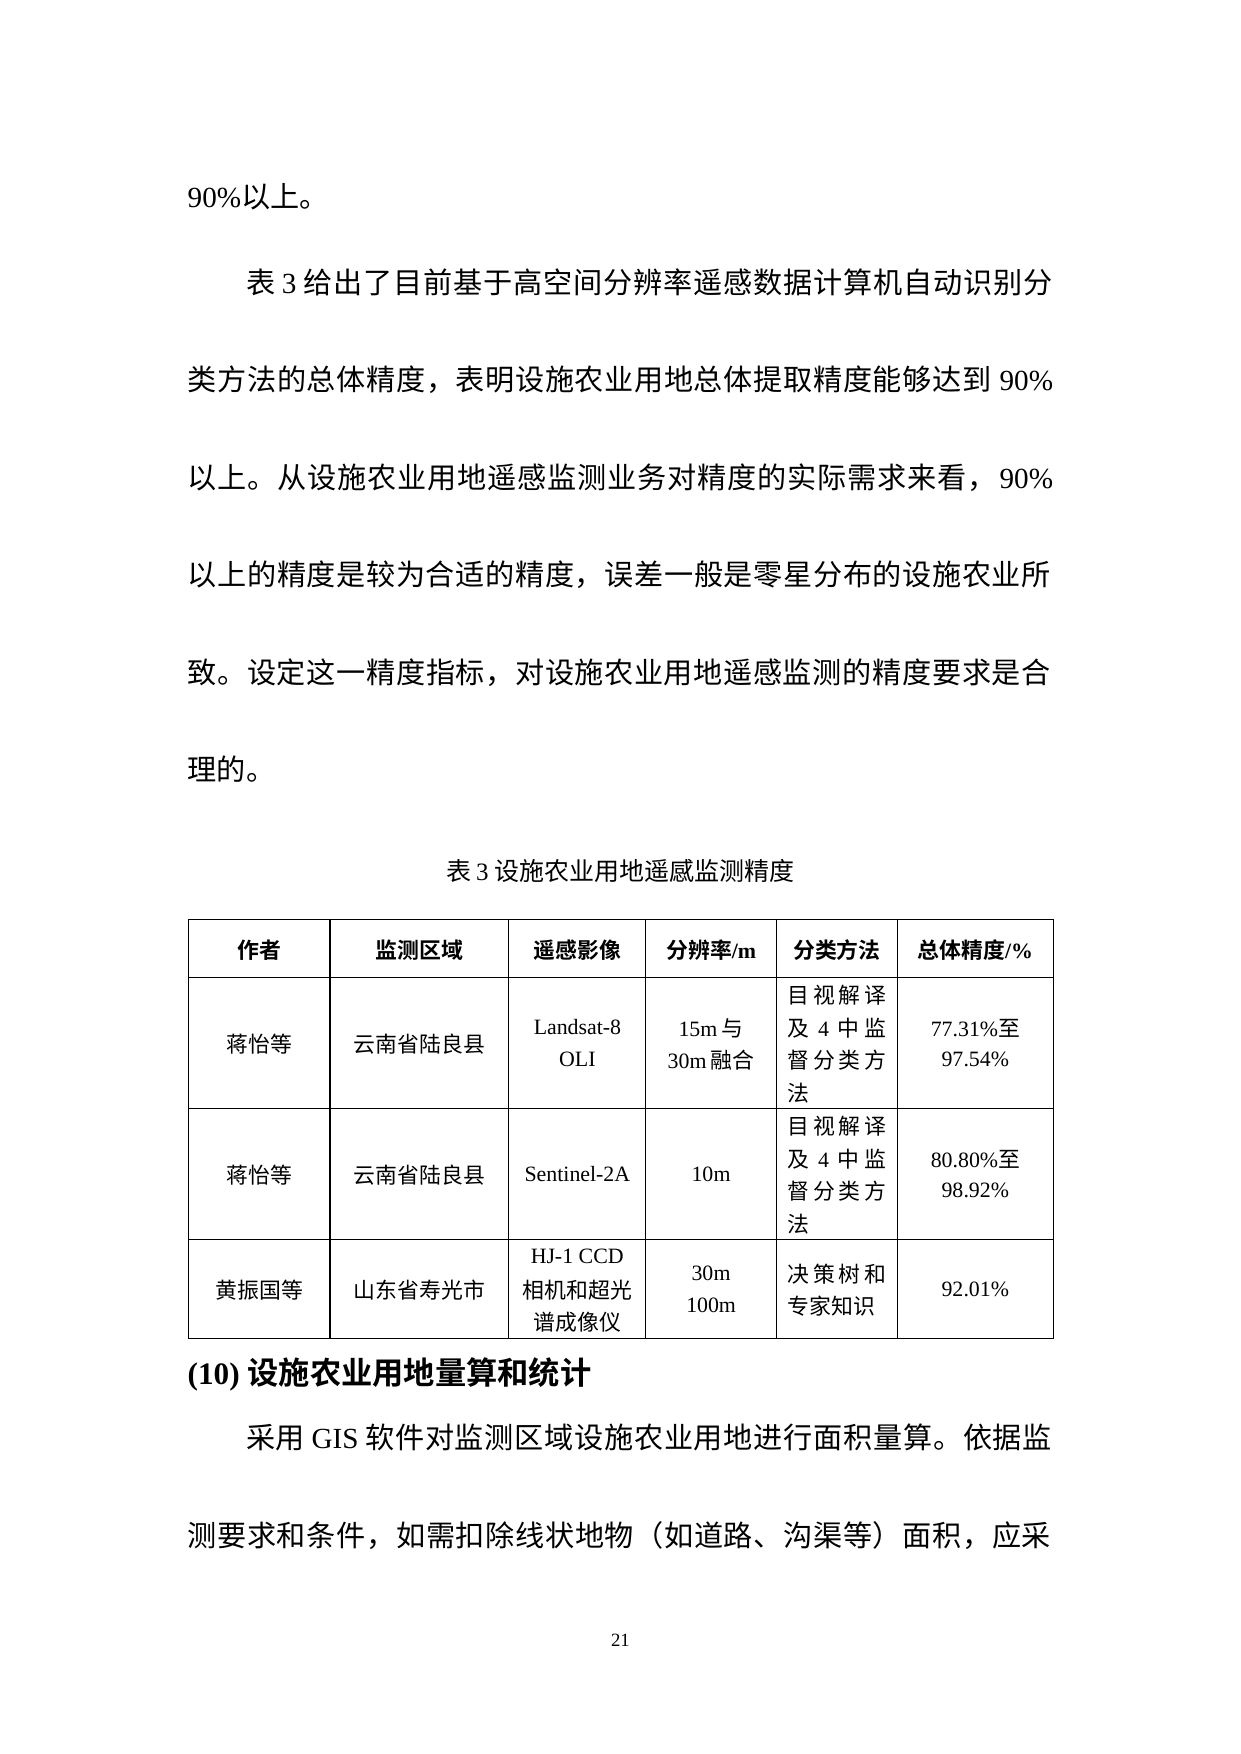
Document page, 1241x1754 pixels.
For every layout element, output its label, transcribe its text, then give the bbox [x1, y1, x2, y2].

table_cell 山东省寿光市 [331, 1240, 508, 1337]
table_header 遥感影像 [509, 920, 645, 977]
table_cell 目视解译及4中监督分类方法 [777, 978, 897, 1108]
table_cell 蒋怡等 [189, 1109, 329, 1239]
table_header 总体精度/% [898, 920, 1053, 977]
subtitle 设施农业用地量算和统计 [187, 1339, 1053, 1403]
text 表3给出了目前基于高空间分辨率遥感数据计算机自动识别分类方法的总体精度，表明设施农业用地总体提取精度能够达到90%以上。从设施农业用地遥感监测业务对精度的实际需求来看，90%以上的精度是较为合适的精度，误差一般是零星分布的设施农业所致。设定这一精度指标，对设施农业用地遥感监测的精度要求是合理的。 [187, 248, 1053, 801]
table_cell Sentinel-2A [509, 1109, 645, 1239]
table_cell HJ-1 CCD相机和超光谱成像仪 [509, 1240, 645, 1337]
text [187, 162, 1053, 227]
table_header 分辨率/m [646, 920, 776, 977]
table_cell 92.01% [898, 1240, 1053, 1337]
table_cell 80.80%至98.92% [898, 1109, 1053, 1239]
table_cell 77.31%至97.54% [898, 978, 1053, 1108]
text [187, 1403, 1053, 1566]
table_cell 30m 100m [646, 1240, 776, 1337]
table_cell Landsat-8 OLI [509, 978, 645, 1108]
table_cell 云南省陆良县 [331, 1109, 508, 1239]
table_cell 目视解译及4中监督分类方法 [777, 1109, 897, 1239]
table_cell 10m [646, 1109, 776, 1239]
table_cell 云南省陆良县 [331, 978, 508, 1108]
table_header 作者 [189, 920, 329, 977]
table_cell 黄振国等 [189, 1240, 329, 1337]
table_cell 蒋怡等 [189, 978, 329, 1108]
table_header 分类方法 [777, 920, 897, 977]
table_header 监测区域 [331, 920, 508, 977]
table_cell 决策树和专家知识 [777, 1240, 897, 1337]
text 表3 设施农业用地遥感监测精度 [187, 838, 1053, 903]
table_cell 15m与30m融合 [646, 978, 776, 1108]
